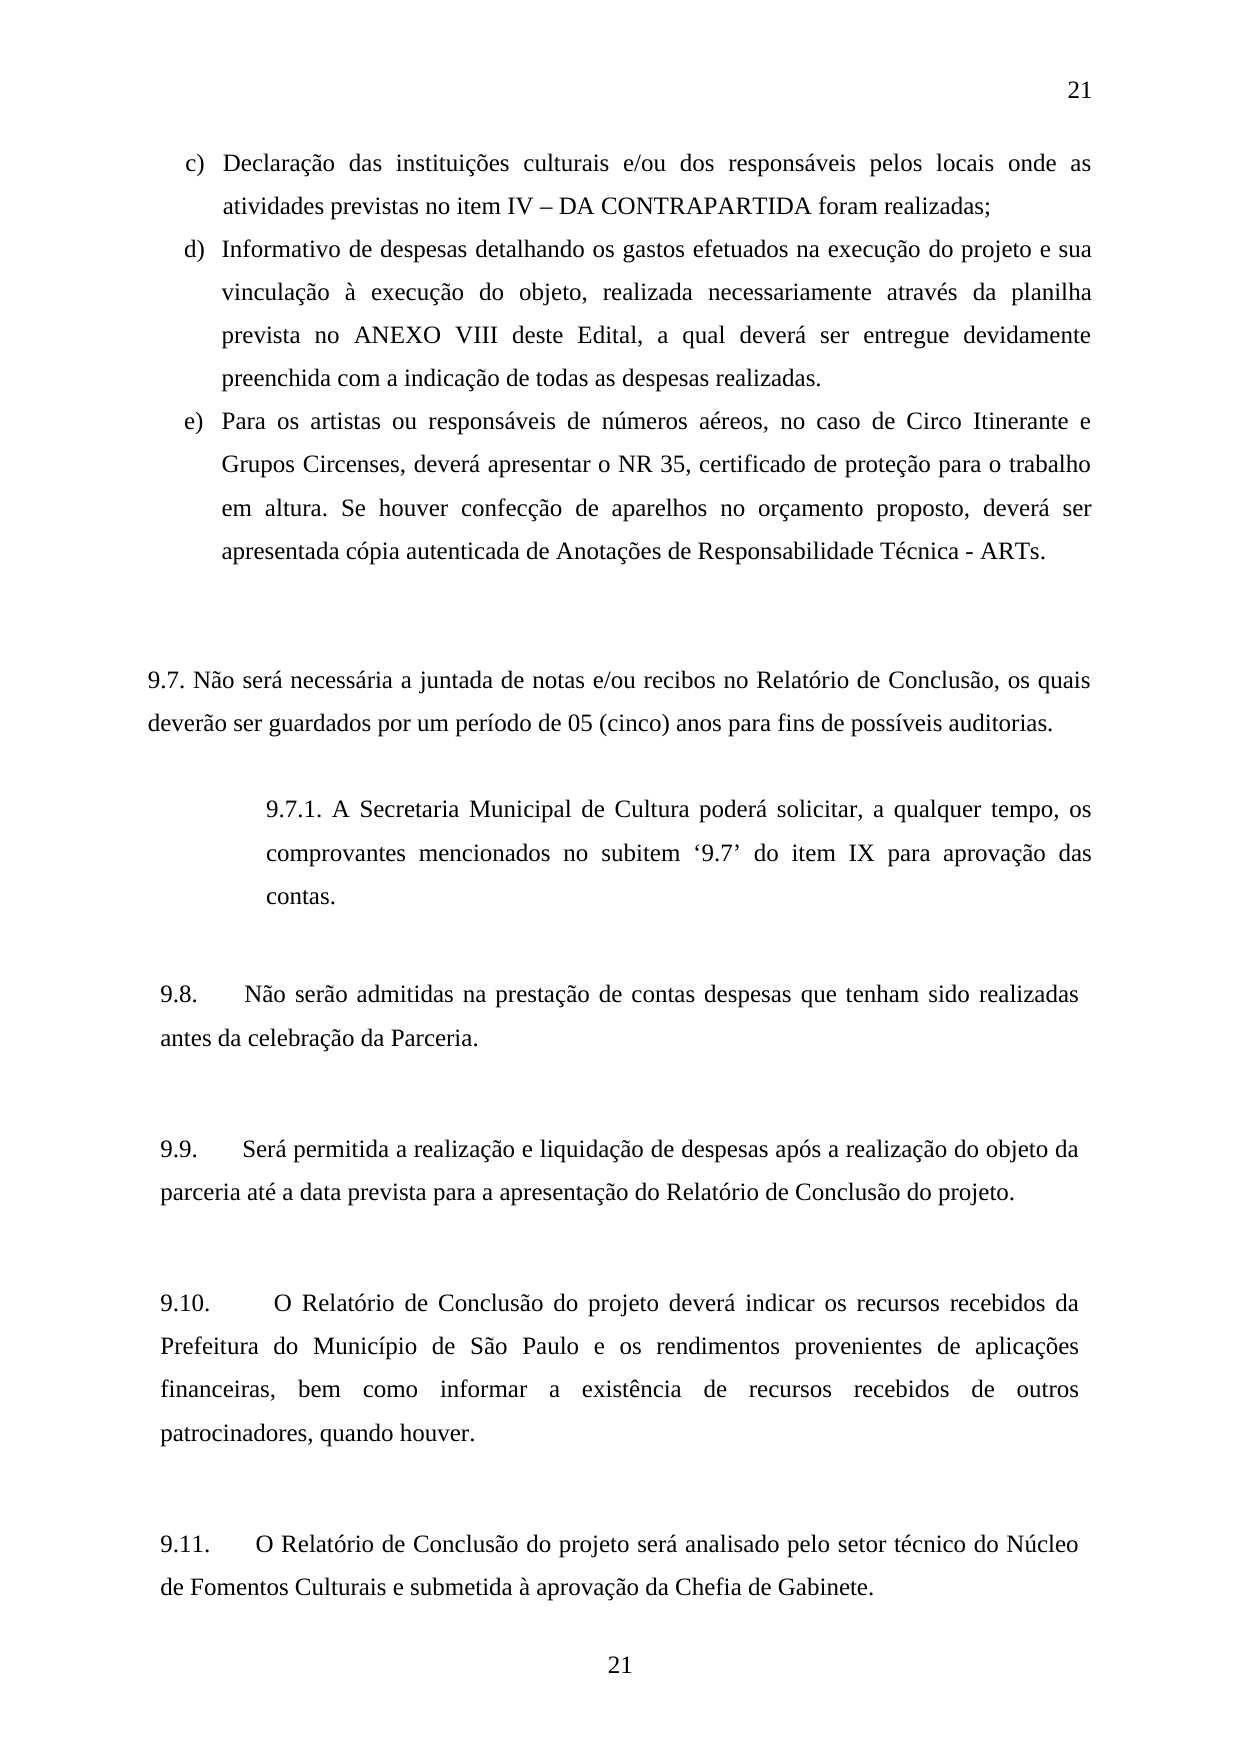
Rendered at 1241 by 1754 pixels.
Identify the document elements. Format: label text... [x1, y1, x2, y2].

list Declaração das instituições culturais e/ou dos responsáveis pelos locais onde as atividades previstas no item IV – DA CONTRAPARTIDA foram realizadas; [185, 148, 1092, 219]
text 9.8. Não serão admitidas na prestação de contas despesas que tenham sido realizadas antes da celebração da Parceria. [160, 979, 1080, 1051]
text 9.7.1. A Secretaria Municipal de Cultura poderá solicitar, a qualquer tempo, os comprovantes mencionados no subitem ‘9.7’ do item IX para aprovação das contas. [266, 794, 1092, 909]
text 9.10. O Relatório de Conclusão do projeto deverá indicar os recursos recebidos da Prefeitura do Município de São Paulo e os rendimentos provenientes de aplicações financeiras, bem como informar a existência de recursos recebidos de outros patrocinadores, quando houver. [160, 1288, 1080, 1446]
text 9.11. O Relatório de Conclusão do projeto será analisado pelo setor técnico do Núcleo de Fomentos Culturais e submetida à aprovação da Chefia de Gabinete. [160, 1529, 1080, 1601]
list Informativo de despesas detalhando os gastos efetuados na execução do projeto e sua vinculação à execução do objeto, realizada necessariamente através da planilha prevista no ANEXO VIII deste Edital, a qual deverá ser entregue devidamente preenchida com a indicação de todas as despesas realizadas. [184, 234, 1092, 392]
list Para os artistas ou responsáveis de números aéreos, no caso de Circo Itinerante e Grupos Circenses, deverá apresentar o NR 35, certificado de proteção para o trabalho em altura. Se houver confecção de aparelhos no orçamento proposto, deverá ser apresentada cópia autenticada de Anotações de Responsabilidade Técnica - ARTs. [184, 406, 1092, 564]
text 9.9. Será permitida a realização e liquidação de despesas após a realização do objeto da parceria até a data prevista para a apresentação do Relatório de Conclusão do projeto. [160, 1134, 1080, 1206]
text 9.7. Não será necessária a juntada de notas e/ou recibos no Relatório de Conclusão, os quais deverão ser guardados por um período de 05 (cinco) anos para fins de possíveis auditorias. [148, 665, 1092, 737]
